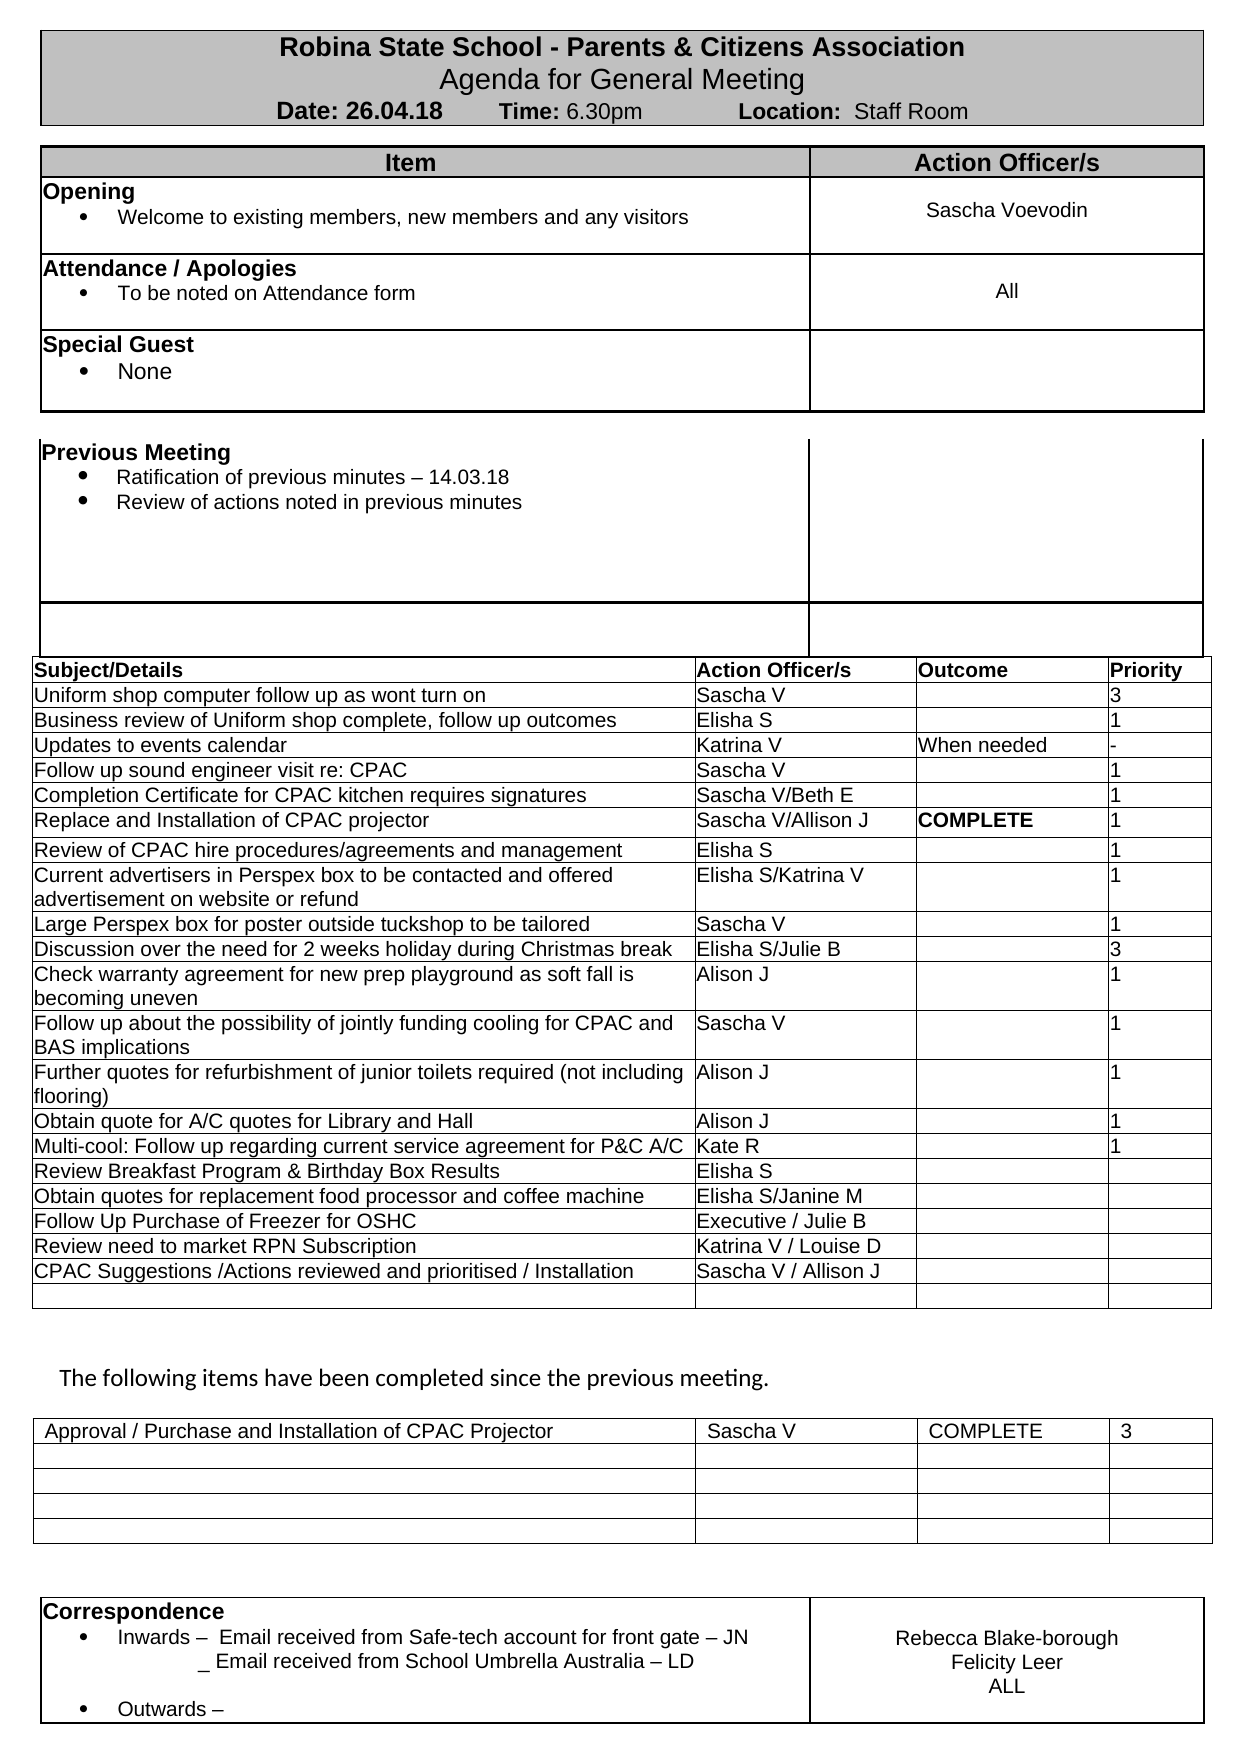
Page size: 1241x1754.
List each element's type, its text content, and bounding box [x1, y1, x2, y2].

table_cell Current advertisers in Perspex box to be contacted and offered advertisement on website or refund [33, 863, 695, 911]
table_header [42, 1598, 809, 1722]
table_cell [1110, 1494, 1212, 1518]
table_cell Review need to market RPN Subscription [33, 1234, 695, 1258]
table_cell [917, 1209, 1108, 1233]
table_cell 1 [1109, 1134, 1211, 1158]
table_cell [917, 962, 1108, 1010]
table_cell [1109, 1259, 1211, 1283]
table_header Action Officer/s [811, 148, 1203, 176]
table_cell Sascha V [696, 1011, 916, 1059]
table_cell Obtain quote for A/C quotes for Library and Hall [33, 1109, 695, 1133]
table_cell 1 [1109, 863, 1211, 911]
table_cell Special Guest None [42, 331, 809, 410]
table_cell Action Officer/s [696, 658, 916, 682]
table_cell [41, 604, 808, 656]
table_cell [696, 1494, 917, 1518]
table_cell [33, 1284, 695, 1308]
table_cell Sascha V / Allison J [696, 1259, 916, 1283]
table_cell Review of CPAC hire procedures/agreements and management [33, 838, 695, 862]
table_cell CPAC Suggestions /Actions reviewed and prioritised / Installation [33, 1259, 695, 1283]
table_header COMPLETE [918, 1419, 1109, 1443]
table_cell Multi-cool: Follow up regarding current service agreement for P&C A/C [33, 1134, 695, 1158]
table_cell Attendance / Apologies To be noted on Attendance form [42, 255, 809, 329]
table_cell Discussion over the need for 2 weeks holiday during Christmas break [33, 937, 695, 961]
table_cell Elisha S [696, 838, 916, 862]
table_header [811, 1598, 1203, 1722]
table_cell Sascha Voevodin [811, 178, 1203, 253]
table_cell 3 [1109, 683, 1211, 707]
table_cell Uniform shop computer follow up as wont turn on [33, 683, 695, 707]
table_cell Elisha S [696, 708, 916, 732]
table_cell 1 [1109, 838, 1211, 862]
table_cell [917, 912, 1108, 936]
table_cell Elisha S/Janine M [696, 1184, 916, 1208]
table_cell [917, 1109, 1108, 1133]
table_cell [34, 1519, 695, 1543]
table_cell Obtain quotes for replacement food processor and coffee machine [33, 1184, 695, 1208]
table_cell Business review of Uniform shop complete, follow up outcomes [33, 708, 695, 732]
table_cell COMPLETE [917, 808, 1108, 837]
table_cell [811, 331, 1203, 410]
table_cell [696, 1469, 917, 1493]
table_cell [1110, 1444, 1212, 1468]
table_header Previous Meeting Ratification of previous minutes – 14.03.18 Review of actions noted in previous minutes [41, 439, 808, 601]
table_cell Follow Up Purchase of Freezer for OSHC [33, 1209, 695, 1233]
table_cell Sascha V [696, 758, 916, 782]
table_cell 1 [1109, 758, 1211, 782]
table_cell Katrina V [696, 733, 916, 757]
table_cell Follow up sound engineer visit re: CPAC [33, 758, 695, 782]
table_cell Kate R [696, 1134, 916, 1158]
table_cell Elisha S [696, 1159, 916, 1183]
table_cell Katrina V / Louise D [696, 1234, 916, 1258]
table_cell Check warranty agreement for new prep playground as soft fall is becoming uneven [33, 962, 695, 1010]
table_cell Replace and Installation of CPAC projector [33, 808, 695, 837]
table_cell Alison J [696, 1109, 916, 1133]
table_cell [917, 1259, 1108, 1283]
table_cell [696, 1284, 916, 1308]
table_cell Elisha S/Katrina V [696, 863, 916, 911]
table_cell [917, 783, 1108, 807]
table_cell Completion Certificate for CPAC kitchen requires signatures [33, 783, 695, 807]
table_cell [34, 1494, 695, 1518]
table_cell [917, 1134, 1108, 1158]
table_cell [1109, 1184, 1211, 1208]
table_cell [34, 1469, 695, 1493]
table_cell Executive / Julie B [696, 1209, 916, 1233]
table_cell 1 [1109, 808, 1211, 837]
table_cell Updates to events calendar [33, 733, 695, 757]
table_cell Large Perspex box for poster outside tuckshop to be tailored [33, 912, 695, 936]
table_cell [917, 1234, 1108, 1258]
table_cell Sascha V/Allison J [696, 808, 916, 837]
table_cell [918, 1444, 1109, 1468]
table_cell [917, 1184, 1108, 1208]
table_cell [917, 1284, 1108, 1308]
table_cell [917, 683, 1108, 707]
table_cell 1 [1109, 1011, 1211, 1059]
table_header Sascha V [696, 1419, 917, 1443]
table_cell Priority [1109, 657, 1211, 682]
table_cell [696, 1444, 917, 1468]
table_cell 1 [1109, 708, 1211, 732]
table_cell Follow up about the possibility of jointly funding cooling for CPAC and BAS implications [33, 1011, 695, 1059]
table_cell [918, 1469, 1109, 1493]
table_cell [917, 1060, 1108, 1108]
table_cell [1109, 1284, 1211, 1308]
table_cell [1109, 1234, 1211, 1258]
table_cell [918, 1519, 1109, 1543]
table_cell [917, 937, 1108, 961]
table_cell [918, 1494, 1109, 1518]
table_header 3 [1110, 1419, 1212, 1443]
table_cell Alison J [696, 1060, 916, 1108]
table_cell Outcome [917, 658, 1108, 682]
table_cell Review Breakfast Program & Birthday Box Results [33, 1159, 695, 1183]
table_header Item [42, 148, 809, 176]
table_cell [1110, 1519, 1212, 1543]
table_header [810, 439, 1202, 601]
table_cell [696, 1519, 917, 1543]
table_cell 1 [1109, 912, 1211, 936]
table_cell Sascha V/Beth E [696, 783, 916, 807]
table_cell 1 [1109, 962, 1211, 1010]
table_cell [917, 1011, 1108, 1059]
table_cell [917, 1159, 1108, 1183]
table_cell Sascha V [696, 683, 916, 707]
table_cell [1109, 1209, 1211, 1233]
table_cell Subject/Details [33, 657, 695, 682]
table_cell Elisha S/Julie B [696, 937, 916, 961]
table_cell [1110, 1469, 1212, 1493]
table_cell All [811, 255, 1203, 329]
table_cell - [1109, 733, 1211, 757]
table_cell [34, 1444, 695, 1468]
table_cell Alison J [696, 962, 916, 1010]
table_cell [917, 758, 1108, 782]
table_cell [1109, 1159, 1211, 1183]
table_cell 1 [1109, 1060, 1211, 1108]
table_cell Opening Welcome to existing members, new members and any visitors [42, 178, 809, 253]
table_header Approval / Purchase and Installation of CPAC Projector [34, 1419, 695, 1443]
table_cell When needed [917, 733, 1108, 757]
table_header Robina State School - Parents & Citizens Association Agenda for General Meeting Date: 26.04.18 Time: 6.30pm Location: Staff Room [42, 31, 1203, 125]
table_cell [917, 708, 1108, 732]
table_cell Further quotes for refurbishment of junior toilets required (not including flooring) [33, 1060, 695, 1108]
table_cell [917, 863, 1108, 911]
table_cell 1 [1109, 1109, 1211, 1133]
table_cell 3 [1109, 937, 1211, 961]
table_cell [917, 838, 1108, 862]
table_cell Sascha V [696, 912, 916, 936]
table_cell 1 [1109, 783, 1211, 807]
table_cell [810, 604, 1202, 656]
text The following items have been completed since the previous meeting. [59, 1362, 1181, 1393]
